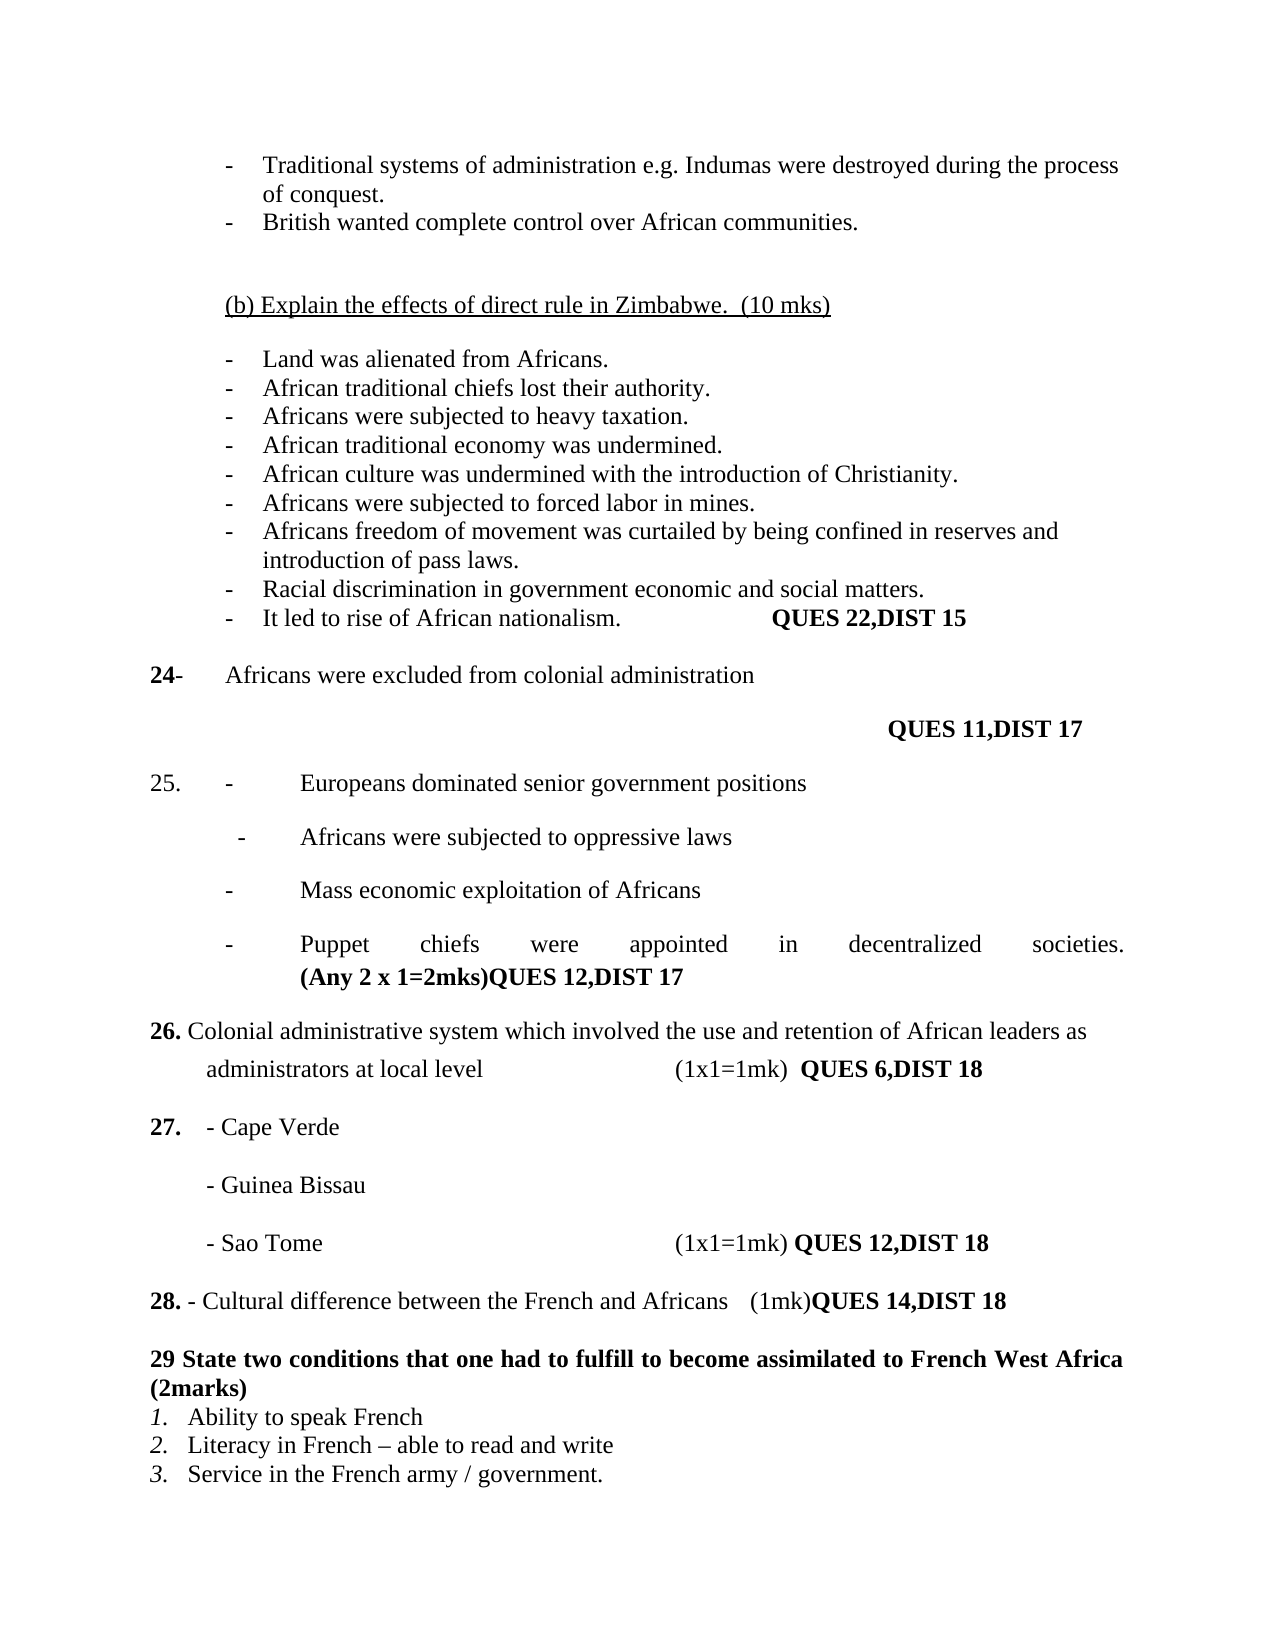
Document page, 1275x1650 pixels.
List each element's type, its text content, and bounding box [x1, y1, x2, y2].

list Land was alienated from Africans. [225, 344, 1125, 373]
list African traditional economy was undermined. [225, 430, 1125, 459]
list Racial discrimination in government economic and social matters. [225, 574, 1125, 603]
list Africans were subjected to heavy taxation. [225, 401, 1125, 430]
list Ability to speak French [150, 1402, 1125, 1431]
text - Africans were subjected to oppressive laws [150, 822, 1125, 851]
text (b) Explain the effects of direct rule in Zimbabwe. (10 mks) [225, 290, 1125, 319]
text 25. - Europeans dominated senior government positions [150, 768, 1125, 797]
text - Mass economic exploitation of Africans [225, 876, 1125, 904]
text 28. - Cultural difference between the French and Africans (1mk)QUES 14,DIST 18 [150, 1286, 1125, 1315]
text 27. - Cape Verde [150, 1112, 1125, 1141]
text 24- Africans were excluded from colonial administration [150, 660, 1125, 689]
list Service in the French army / government. [150, 1459, 1125, 1488]
list It led to rise of African nationalism. QUES 22,DIST 15 [225, 603, 1125, 631]
list Africans freedom of movement was curtailed by being confined in reserves and introduction of pass laws. [225, 516, 1125, 574]
text - Guinea Bissau [150, 1170, 1125, 1199]
list Literacy in French – able to read and write [150, 1431, 1125, 1459]
list African traditional chiefs lost their authority. [225, 373, 1125, 401]
text - Puppet chiefs were appointed in decentralized societies. (Any 2 x 1=2mks)QUES 12,DIST 17 [225, 929, 1125, 991]
list Traditional systems of administration e.g. Indumas were destroyed during the process of conquest. [225, 150, 1125, 207]
text 26. Colonial administrative system which involved the use and retention of African leaders as administrators at local level (1x1=1mk) QUES 6,DIST 18 [150, 1016, 1125, 1082]
text 29 State two conditions that one had to fulfill to become assimilated to French West Africa (2marks) [150, 1344, 1125, 1402]
list African culture was undermined with the introduction of Christianity. [225, 459, 1125, 488]
text QUES 11,DIST 17 [150, 714, 1125, 743]
list British wanted complete control over African communities. [225, 207, 1125, 236]
text - Sao Tome (1x1=1mk) QUES 12,DIST 18 [150, 1228, 1125, 1257]
list Africans were subjected to forced labor in mines. [225, 488, 1125, 516]
